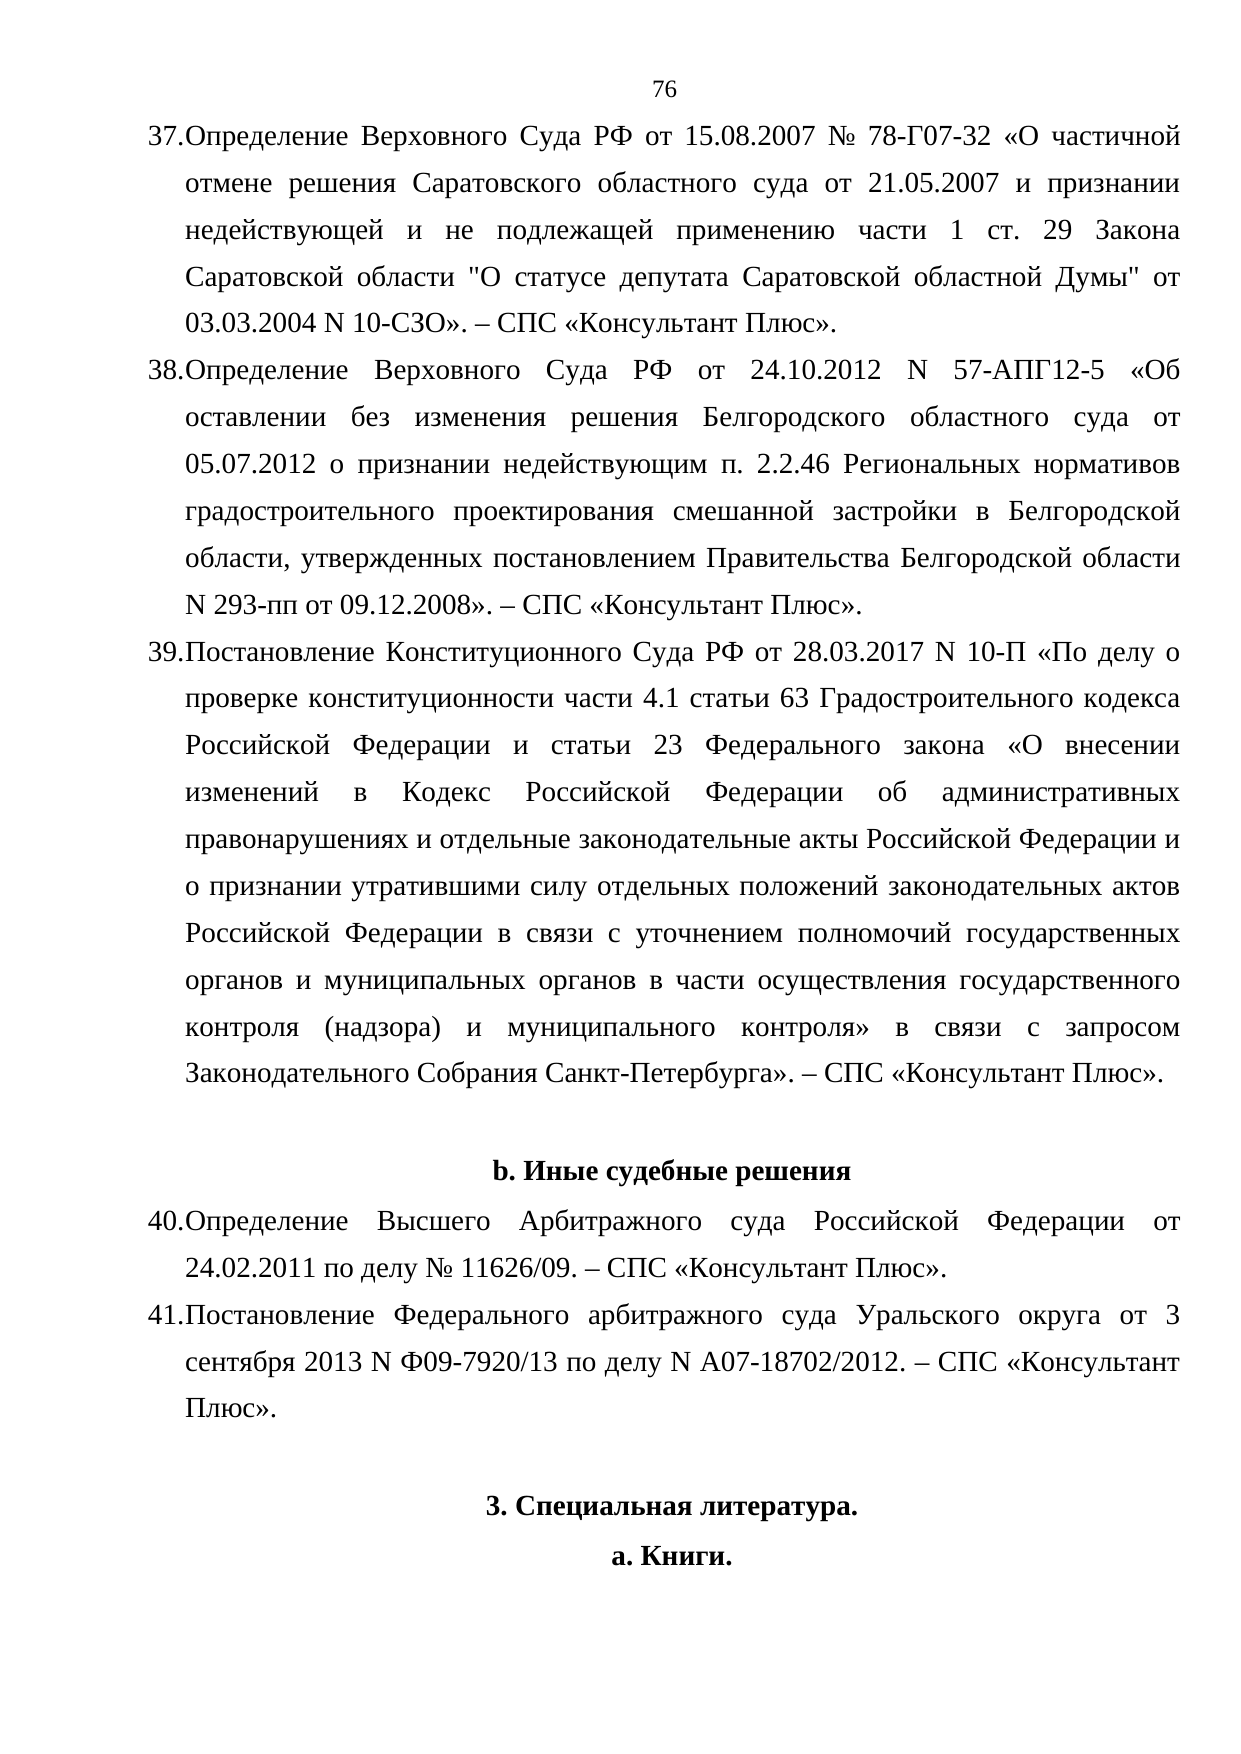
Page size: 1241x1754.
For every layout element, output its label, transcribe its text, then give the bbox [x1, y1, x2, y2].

list Постановление Федерального арбитражного суда Уральского округа от 3 сентября 2013 N Ф09-7920/13 по делу N А07-18702/2012. – СПС «Консультант Плюс». [148, 1297, 1181, 1424]
text а. Книги. [89, 1538, 1181, 1572]
list Определение Верховного Суда РФ от 15.08.2007 № 78-Г07-32 «О частичной отмене решения Саратовского областного суда от 21.05.2007 и признании недействующей и не подлежащей применению части 1 ст. 29 Закона Саратовской области "О статусе депутата Саратовской областной Думы" от 03.03.2004 N 10-СЗО». – СПС «Консультант Плюс». [148, 118, 1181, 339]
list Определение Верховного Суда РФ от 24.10.2012 N 57-АПГ12-5 «Об оставлении без изменения решения Белгородского областного суда от 05.07.2012 о признании недействующим п. 2.2.46 Региональных нормативов градостроительного проектирования смешанной застройки в Белгородской области, утвержденных постановлением Правительства Белгородской области N 293-пп от 09.12.2008». – СПС «Консультант Плюс». [148, 352, 1181, 620]
list Постановление Конституционного Суда РФ от 28.03.2017 N 10-П «По делу о проверке конституционности части 4.1 статьи 63 Градостроительного кодекса Российской Федерации и статьи 23 Федерального закона «О внесении изменений в Кодекс Российской Федерации об административных правонарушениях и отдельные законодательные акты Российской Федерации и о признании утратившими силу отдельных положений законодательных актов Российской Федерации в связи с уточнением полномочий государственных органов и муниципальных органов в части осуществления государственного контроля (надзора) и муниципального контроля» в связи с запросом Законодательного Собрания Санкт-Петербурга». – СПС «Консультант Плюс». [148, 634, 1181, 1089]
text 3. Специальная литература. [89, 1488, 1181, 1521]
text b. Иные судебные решения [89, 1153, 1181, 1186]
list Определение Высшего Арбитражного суда Российской Федерации от 24.02.2011 по делу № 11626/09. – СПС «Консультант Плюс». [148, 1203, 1181, 1283]
